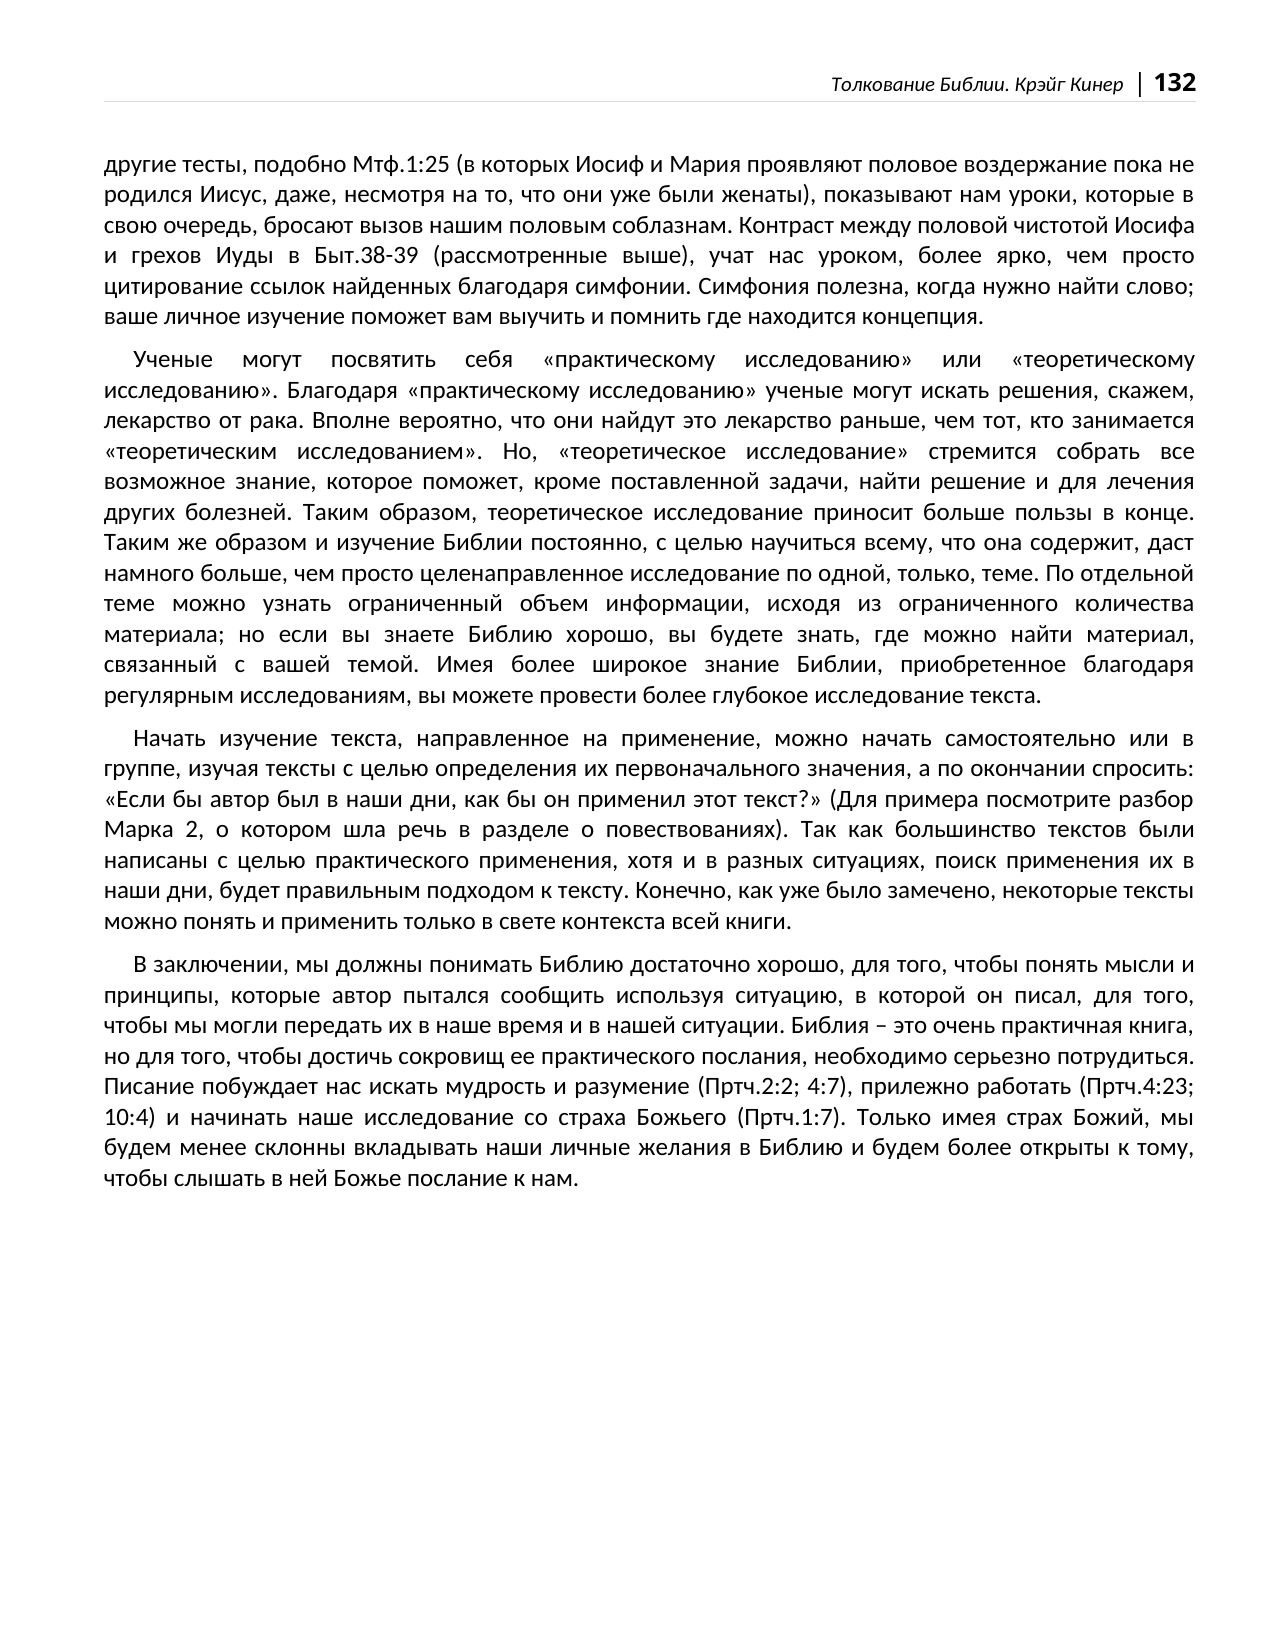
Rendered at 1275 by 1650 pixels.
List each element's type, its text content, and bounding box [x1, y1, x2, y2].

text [103, 148, 1196, 331]
text В заключении, мы должны понимать Библию достаточно хорошо, для того, чтобы понять мысли и принципы, которые автор пытался сообщить используя ситуацию, в которой он писал, для того, чтобы мы могли передать их в наше время и в нашей ситуации. Библия – это очень практичная книга, но для того, чтобы достичь сокровищ ее практического послания, необходимо серьезно потрудиться. Писание побуждает нас искать мудрость и разумение (Пртч.2:2; 4:7), прилежно работать (Пртч.4:23; 10:4) и начинать наше исследование со страха Божьего (Пртч.1:7). Только имея страх Божий, мы будем менее склонны вкладывать наши личные желания в Библию и будем более открыты к тому, чтобы слышать в ней Божье послание к нам. [103, 948, 1196, 1192]
text Ученые могут посвятить себя «практическому исследованию» или «теоретическому исследованию». Благодаря «практическому исследованию» ученые могут искать решения, скажем, лекарство от рака. Вполне вероятно, что они найдут это лекарство раньше, чем тот, кто занимается «теоретическим исследованием». Но, «теоретическое исследование» стремится собрать все возможное знание, которое поможет, кроме поставленной задачи, найти решение и для лечения других болезней. Таким образом, теоретическое исследование приносит больше пользы в конце. Таким же образом и изучение Библии постоянно, с целью научиться всему, что она содержит, даст намного больше, чем просто целенаправленное исследование по одной, только, теме. По отдельной теме можно узнать ограниченный объем информации, исходя из ограниченного количества материала; но если вы знаете Библию хорошо, вы будете знать, где можно найти материал, связанный с вашей темой. Имея более широкое знание Библии, приобретенное благодаря регулярным исследованиям, вы можете провести более глубокое исследование текста. [103, 343, 1196, 709]
text Начать изучение текста, направленное на применение, можно начать самостоятельно или в группе, изучая тексты с целью определения их первоначального значения, а по окончании спросить: «Если бы автор был в наши дни, как бы он применил этот текст?» (Для примера посмотрите разбор Марка 2, о котором шла речь в разделе о повествованиях). Так как большинство текстов были написаны с целью практического применения, хотя и в разных ситуациях, поиск применения их в наши дни, будет правильным подходом к тексту. Конечно, как уже было замечено, некоторые тексты можно понять и применить только в свете контекста всей книги. [103, 722, 1196, 936]
